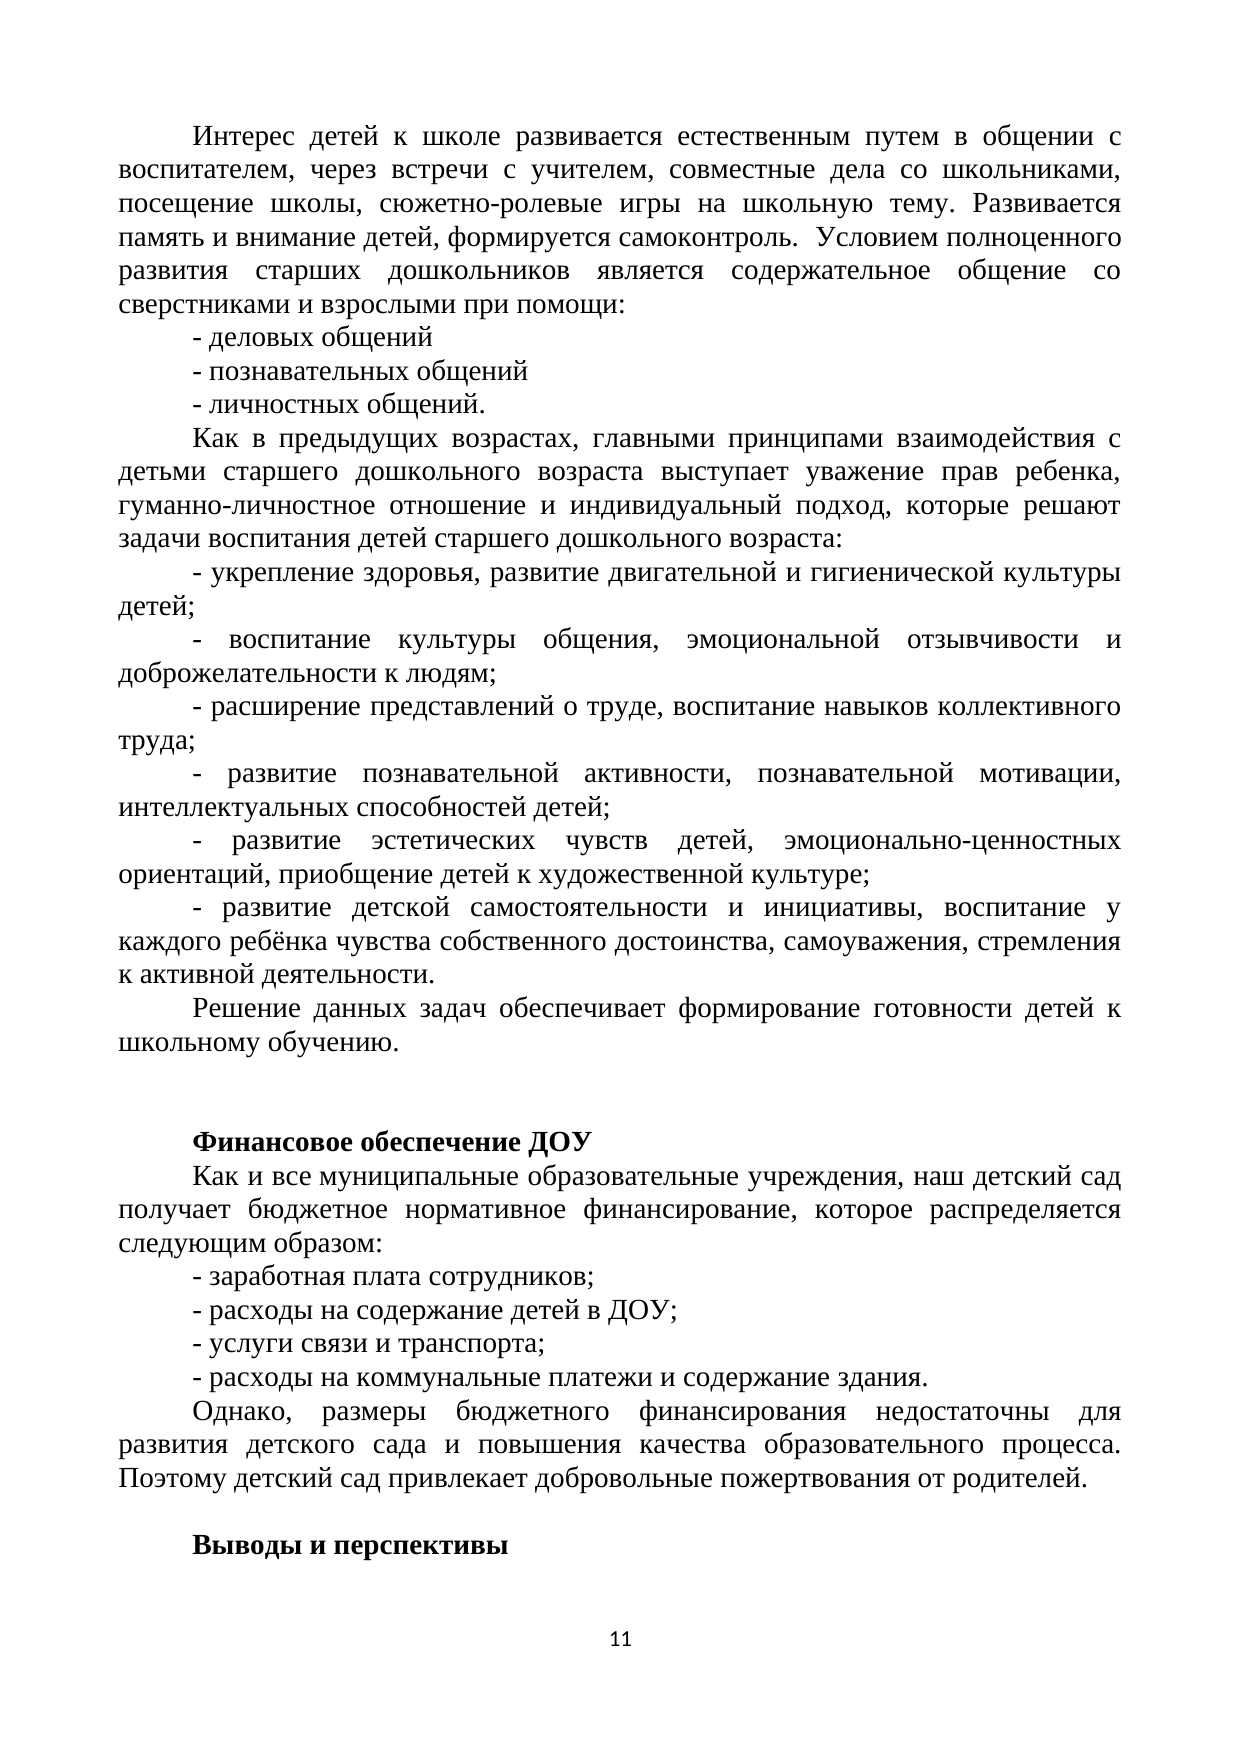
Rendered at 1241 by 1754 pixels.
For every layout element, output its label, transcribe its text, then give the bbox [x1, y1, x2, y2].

text - расширение представлений о труде, воспитание навыков коллективного труда; [118, 688, 1122, 755]
text - развитие познавательной активности, познавательной мотивации, интеллектуальных способностей детей; [118, 755, 1122, 822]
text - расходы на коммунальные платежи и содержание здания. [118, 1359, 1122, 1393]
text - услуги связи и транспорта; [118, 1326, 1122, 1359]
text Решение данных задач обеспечивает формирование готовности детей к школьному обучению. [118, 990, 1122, 1057]
text - личностных общений. [118, 386, 1122, 420]
text Интерес детей к школе развивается естественным путем в общении с воспитателем, через встречи с учителем, совместные дела со школьниками, посещение школы, сюжетно-ролевые игры на школьную тему. Развивается память и внимание детей, формируется самоконтроль. Условием полноценного развития старших дошкольников является содержательное общение со сверстниками и взрослыми при помощи: [118, 118, 1122, 319]
text - расходы на содержание детей в ДОУ; [118, 1292, 1122, 1326]
text Как в предыдущих возрастах, главными принципами взаимодействия с детьми старшего дошкольного возраста выступает уважение прав ребенка, гуманно-личностное отношение и индивидуальный подход, которые решают задачи воспитания детей старшего дошкольного возраста: [118, 420, 1122, 554]
text - деловых общений [118, 319, 1122, 353]
text Выводы и перспективы [118, 1527, 1122, 1560]
text - развитие детской самостоятельности и инициативы, воспитание у каждого ребёнка чувства собственного достоинства, самоуважения, стремления к активной деятельности. [118, 889, 1122, 990]
text - заработная плата сотрудников; [118, 1258, 1122, 1292]
text - познавательных общений [118, 353, 1122, 386]
text Финансовое обеспечение ДОУ [118, 1124, 1122, 1158]
text - воспитание культуры общения, эмоциональной отзывчивости и доброжелательности к людям; [118, 621, 1122, 688]
text - развитие эстетических чувств детей, эмоционально-ценностных ориентаций, приобщение детей к художественной культуре; [118, 822, 1122, 889]
text Как и все муниципальные образовательные учреждения, наш детский сад получает бюджетное нормативное финансирование, которое распределяется следующим образом: [118, 1158, 1122, 1258]
text Однако, размеры бюджетного финансирования недостаточны для развития детского сада и повышения качества образовательного процесса. Поэтому детский сад привлекает добровольные пожертвования от родителей. [118, 1393, 1122, 1493]
text - укрепление здоровья, развитие двигательной и гигиенической культуры детей; [118, 554, 1122, 621]
